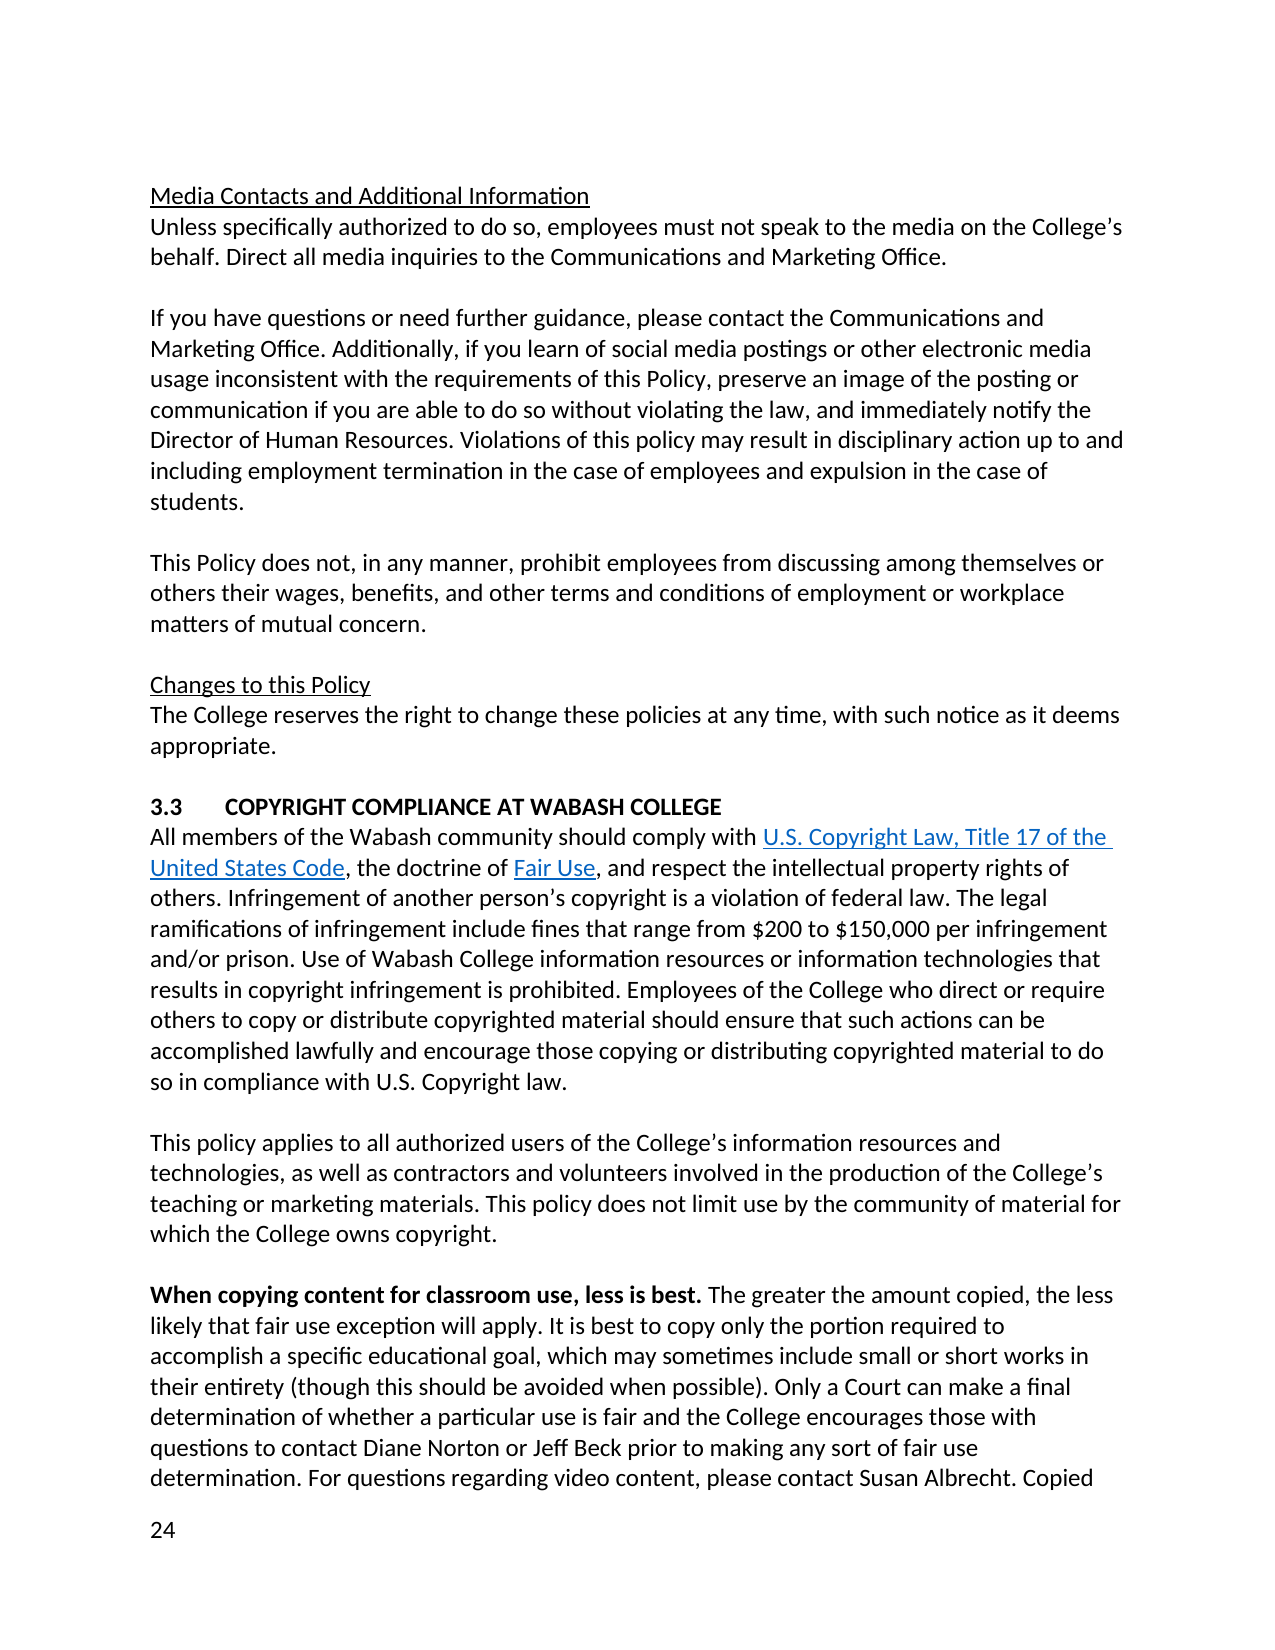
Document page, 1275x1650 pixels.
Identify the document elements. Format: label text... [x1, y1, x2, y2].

text The College reserves the right to change these policies at any time, with such notice as it deems appropriate. [150, 699, 1125, 760]
text All members of the Wabash community should comply with U.S. Copyright Law, Title 17 of the United States Code, the doctrine of Fair Use, and respect the intellectual property rights of others. Infringement of another person’s copyright is a violation of federal law. The legal ramifications of infringement include fines that range from $200 to $150,000 per infringement and/or prison. Use of Wabash College information resources or information technologies that results in copyright infringement is prohibited. Employees of the College who direct or require others to copy or distribute copyrighted material should ensure that such actions can be accomplished lawfully and encourage those copying or distributing copyrighted material to do so in compliance with U.S. Copyright law. [150, 821, 1125, 1096]
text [150, 1279, 1125, 1493]
text This policy applies to all authorized users of the College’s information resources and technologies, as well as contractors and volunteers involved in the production of the College’s teaching or marketing materials. This policy does not limit use by the community of material for which the College owns copyright. [150, 1127, 1125, 1249]
text Unless specifically authorized to do so, employees must not speak to the media on the College’s behalf. Direct all media inquiries to the Communications and Marketing Office. [150, 211, 1125, 272]
text Changes to this Policy [150, 669, 1125, 699]
text If you have questions or need further guidance, please contact the Communications and Marketing Office. Additionally, if you learn of social media postings or other electronic media usage inconsistent with the requirements of this Policy, preserve an image of the posting or communication if you are able to do so without violating the law, and immediately notify the Director of Human Resources. Violations of this policy may result in disciplinary action up to and including employment termination in the case of employees and expulsion in the case of students. [150, 303, 1125, 516]
text This Policy does not, in any manner, prohibit employees from discussing among themselves or others their wages, benefits, and other terms and conditions of employment or workplace matters of mutual concern. [150, 547, 1125, 638]
text 3.3 COPYRIGHT COMPLIANCE AT WABASH COLLEGE [150, 791, 1125, 821]
text Media Contacts and Additional Information [150, 181, 1125, 211]
